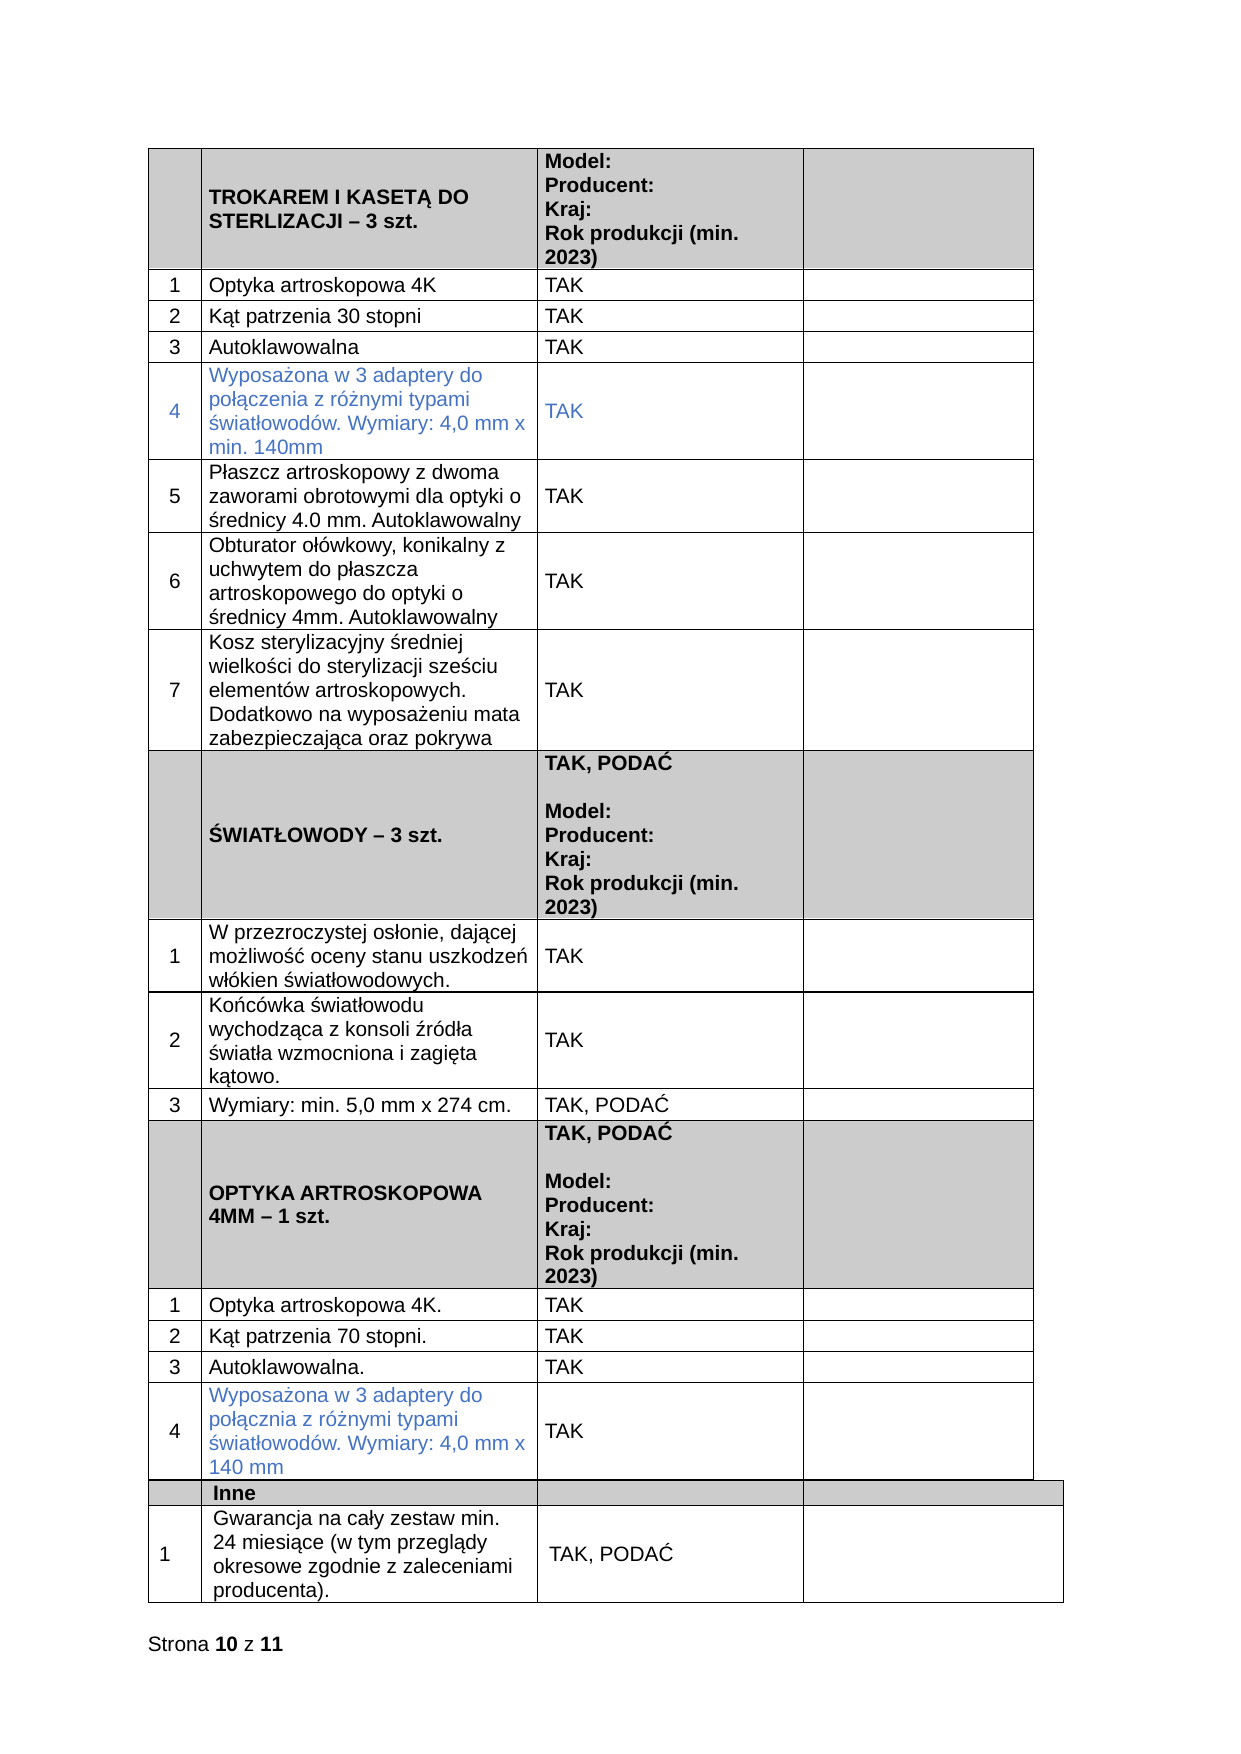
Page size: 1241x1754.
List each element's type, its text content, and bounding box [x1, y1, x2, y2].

table_cell TAK [538, 363, 803, 459]
table_cell [804, 1506, 1063, 1602]
table_cell TAK, PODAĆ Model: Producent: Kraj: Rok produkcji (min. 2023) [538, 751, 803, 918]
table_cell Autoklawowalna [202, 332, 537, 362]
table_cell Obturator ołówkowy, konikalny z uchwytem do płaszcza artroskopowego do optyki o średnicy 4mm. Autoklawowalny [202, 533, 537, 629]
table_cell TAK [538, 1289, 803, 1319]
table_header Inne [202, 1481, 537, 1505]
table_cell Kąt patrzenia 30 stopni [202, 301, 537, 331]
table_cell TAK [538, 533, 803, 629]
table_cell [804, 460, 1033, 532]
table_cell ŚWIATŁOWODY – 3 szt. [202, 751, 537, 918]
table_cell TAK [538, 1383, 803, 1479]
table_cell OPTYKA ARTROSKOPOWA 4MM – 1 szt. [202, 1121, 537, 1288]
table_cell [804, 149, 1033, 268]
table_cell Wyposażona w 3 adaptery do połącznia z różnymi typami światłowodów. Wymiary: 4,0 mm x 140 mm [202, 1383, 537, 1479]
table_cell Wyposażona w 3 adaptery do połączenia z różnymi typami światłowodów. Wymiary: 4,0 mm x min. 140mm [202, 363, 537, 459]
table_cell [804, 1289, 1033, 1319]
table_cell [804, 363, 1033, 459]
table_cell [804, 920, 1033, 991]
table_cell 6 [149, 533, 201, 629]
table_cell 1 [149, 1289, 201, 1319]
table_header [538, 1481, 803, 1505]
table_cell TAK [538, 460, 803, 532]
table_cell 3 [149, 1089, 201, 1119]
table_cell TAK [538, 332, 803, 362]
table_cell TAK [538, 630, 803, 750]
table_cell 2 [149, 301, 201, 331]
table_cell Końcówka światłowodu wychodząca z konsoli źródła światła wzmocniona i zagięta kątowo. [202, 993, 537, 1088]
table_cell 1 [149, 920, 201, 991]
table_cell 4 [149, 363, 201, 459]
table_header [149, 1481, 201, 1505]
table_cell [804, 1089, 1033, 1119]
table_cell [149, 751, 201, 918]
table_cell Kosz sterylizacyjny średniej wielkości do sterylizacji sześciu elementów artroskopowych. Dodatkowo na wyposażeniu mata zabezpieczająca oraz pokrywa [202, 630, 537, 750]
table_cell [804, 533, 1033, 629]
table_cell [149, 149, 201, 268]
table_cell TAK, PODAĆ [538, 1506, 803, 1602]
table_cell 3 [149, 1352, 201, 1382]
table_cell TAK, PODAĆ Model: Producent: Kraj: Rok produkcji (min. 2023) [538, 1121, 803, 1288]
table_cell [538, 149, 803, 268]
table_cell TAK [538, 920, 803, 991]
table_cell Wymiary: min. 5,0 mm x 274 cm. [202, 1089, 537, 1119]
table_cell 1 [149, 1506, 201, 1602]
table_cell TAK [538, 301, 803, 331]
table_cell Autoklawowalna. [202, 1352, 537, 1382]
table_cell 2 [149, 1321, 201, 1351]
table_cell 5 [149, 460, 201, 532]
table_cell 1 [149, 270, 201, 300]
table_cell 2 [149, 993, 201, 1088]
table_cell [804, 1352, 1033, 1382]
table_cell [202, 149, 537, 268]
table_cell [804, 630, 1033, 750]
table_cell W przezroczystej osłonie, dającej możliwość oceny stanu uszkodzeń włókien światłowodowych. [202, 920, 537, 991]
table_cell [804, 332, 1033, 362]
table_cell [804, 751, 1033, 918]
table_cell TAK [538, 993, 803, 1088]
table_cell 4 [149, 1383, 201, 1479]
table_cell [804, 1121, 1033, 1288]
table_cell TAK, PODAĆ [538, 1089, 803, 1119]
table_cell Płaszcz artroskopowy z dwoma zaworami obrotowymi dla optyki o średnicy 4.0 mm. Autoklawowalny [202, 460, 537, 532]
table_cell TAK [538, 1352, 803, 1382]
table_cell Optyka artroskopowa 4K [202, 270, 537, 300]
table_cell [804, 1321, 1033, 1351]
table_cell TAK [538, 1321, 803, 1351]
table_cell [804, 1383, 1033, 1479]
table_cell [149, 1121, 201, 1288]
table_cell Kąt patrzenia 70 stopni. [202, 1321, 537, 1351]
table_cell [804, 993, 1033, 1088]
table_cell [804, 270, 1033, 300]
table_cell [804, 301, 1033, 331]
table_cell TAK [538, 270, 803, 300]
table_cell 3 [149, 332, 201, 362]
table_header [804, 1481, 1063, 1505]
table_cell Optyka artroskopowa 4K. [202, 1289, 537, 1319]
table_cell 7 [149, 630, 201, 750]
table_cell Gwarancja na cały zestaw min. 24 miesiące (w tym przeglądy okresowe zgodnie z zaleceniami producenta). [202, 1506, 537, 1602]
